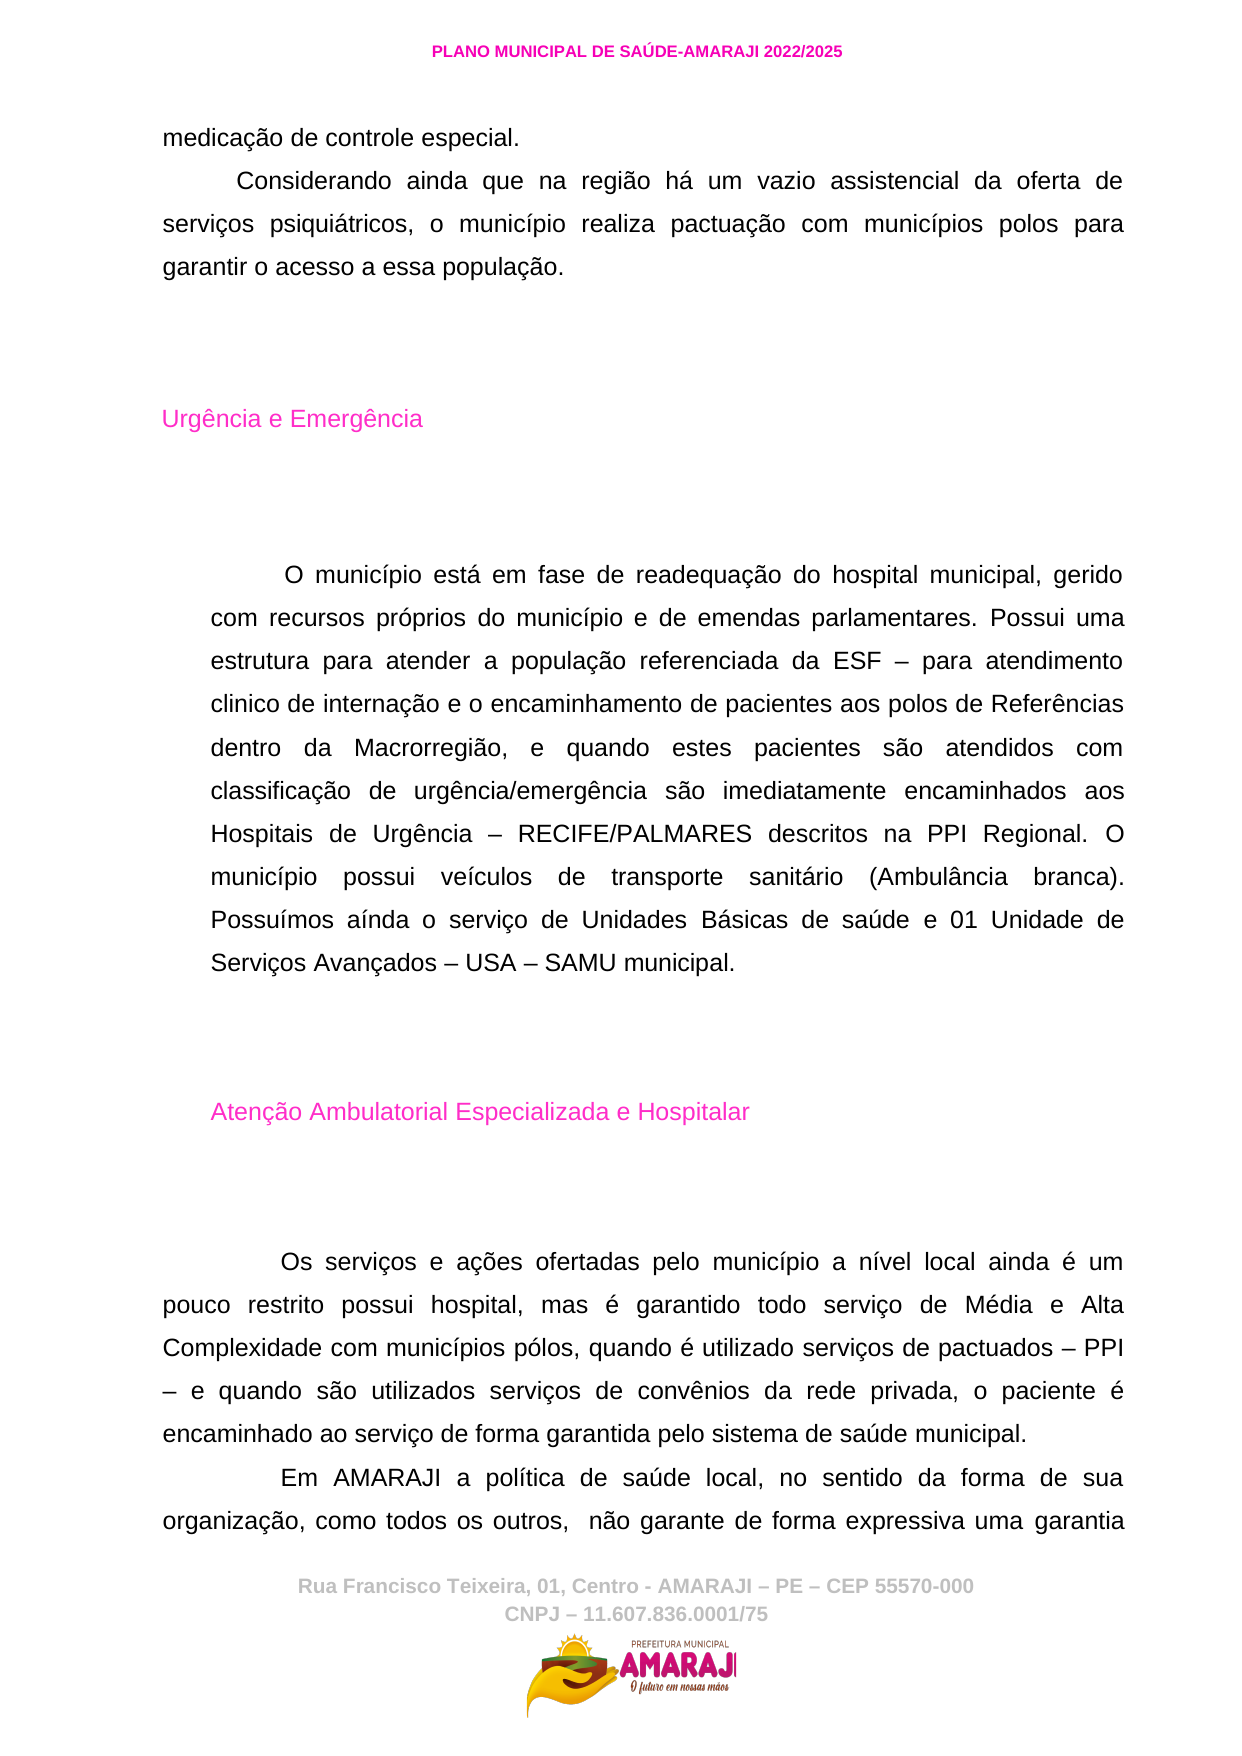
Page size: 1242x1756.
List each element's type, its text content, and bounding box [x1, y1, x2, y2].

subtitle Atenção Ambulatorial Especializada e Hospitalar [135, 1097, 1137, 1126]
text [162, 1463, 1125, 1534]
picture [526, 1633, 736, 1718]
text Considerando ainda que na região há um vazio assistencial da oferta de serviços psiquiátricos, o município realiza pactuação com municípios polos para garantir o acesso a essa população. [162, 166, 1125, 281]
text O município está em fase de readequação do hospital municipal, gerido com recursos próprios do município e de emendas parlamentares. Possui uma estrutura para atender a população referenciada da ESF – para atendimento clinico de internação e o encaminhamento de pacientes aos polos de Referências dentro da Macrorregião, e quando estes pacientes são atendidos com classificação de urgência/emergência são imediatamente encaminhados aos Hospitais de Urgência – RECIFE/PALMARES descritos na PPI Regional. O município possui veículos de transporte sanitário (Ambulância branca). Possuímos aínda o serviço de Unidades Básicas de saúde e 01 Unidade de Serviços Avançados – USA – SAMU municipal. [210, 560, 1125, 977]
text Os serviços e ações ofertadas pelo município a nível local ainda é um pouco restrito possui hospital, mas é garantido todo serviço de Média e Alta Complexidade com municípios pólos, quando é utilizado serviços de pactuados – PPI – e quando são utilizados serviços de convênios da rede privada, o paciente é encaminhado ao serviço de forma garantida pelo sistema de saúde municipal. [162, 1246, 1125, 1448]
subtitle Urgência e Emergência [161, 404, 1125, 433]
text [162, 123, 1125, 152]
